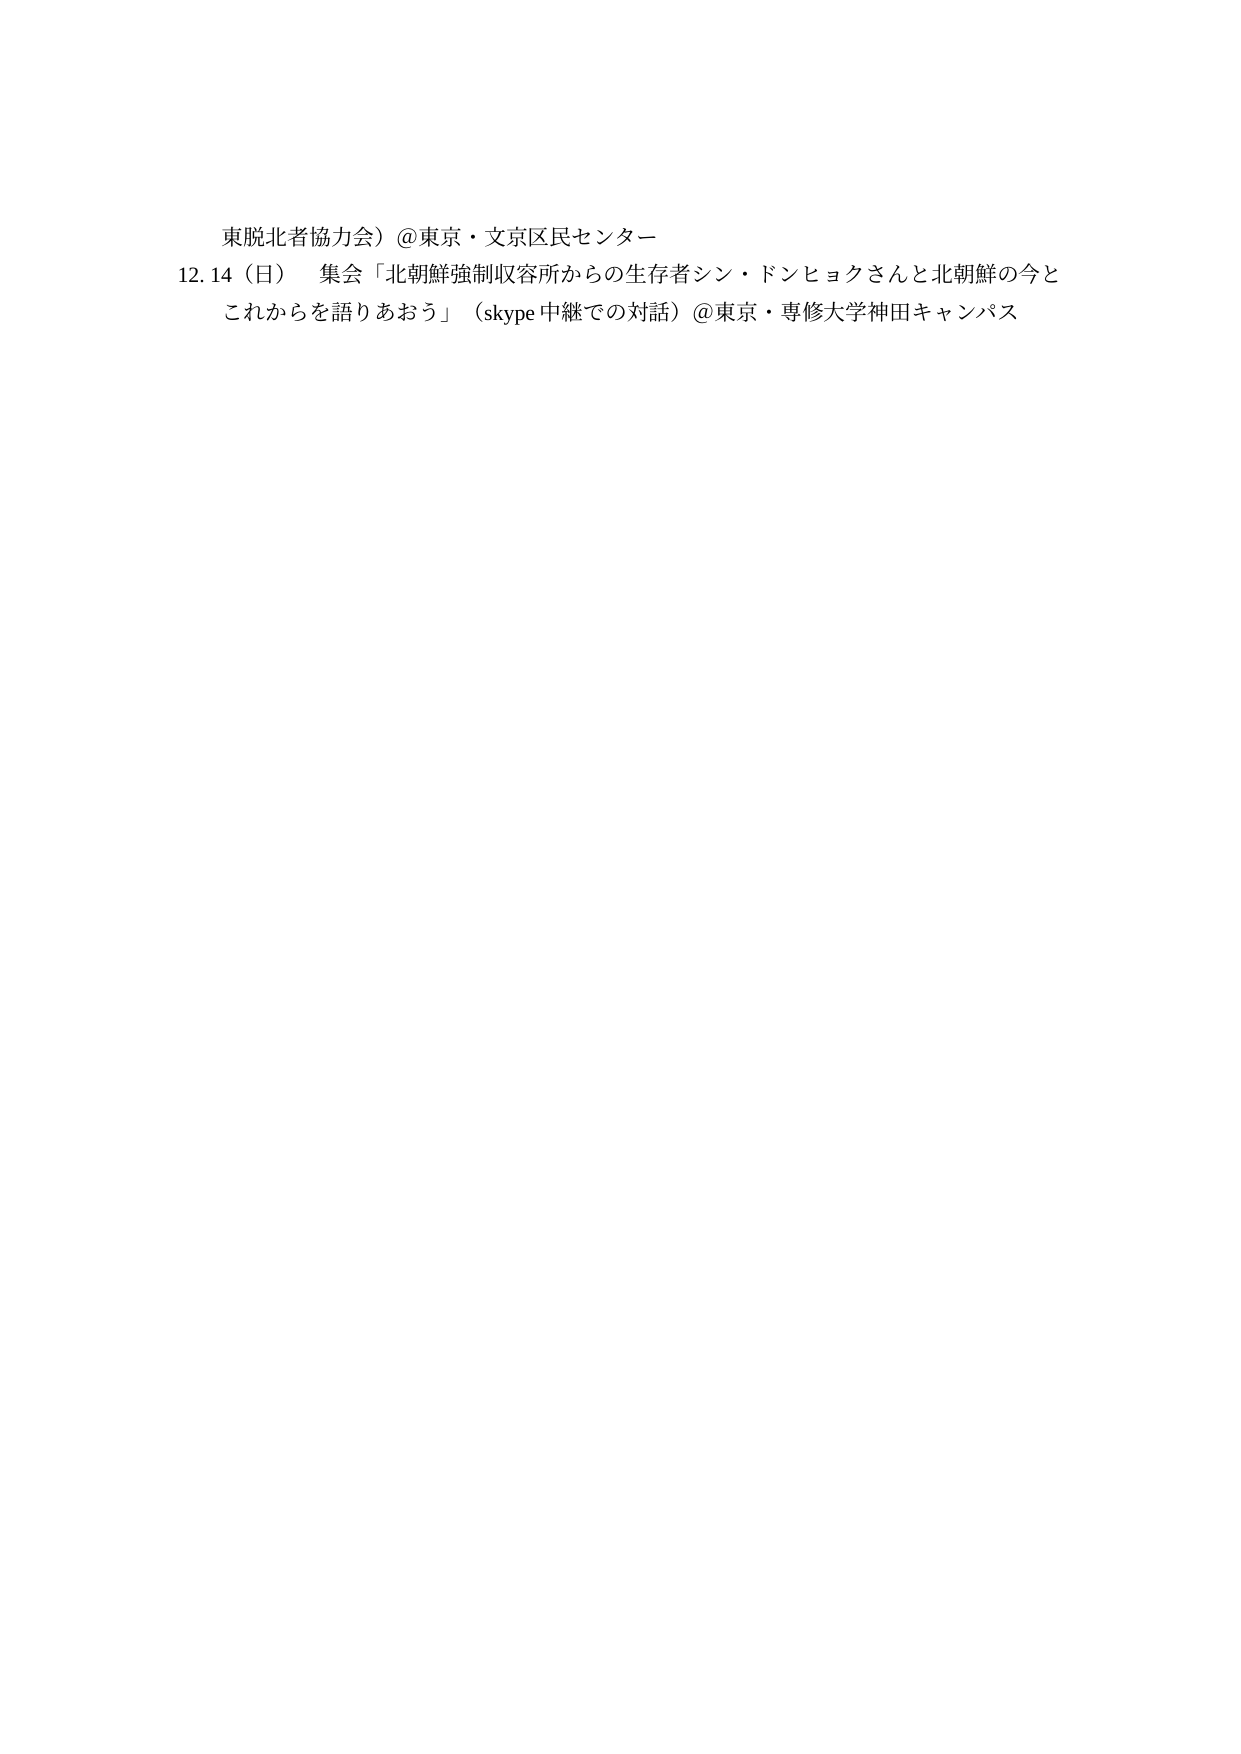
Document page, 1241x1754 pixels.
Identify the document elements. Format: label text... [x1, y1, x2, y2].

text 12. 14（日） 集会「北朝鮮強制収容所からの生存者シン・ドンヒョクさんと北朝鮮の今とこれからを語りあおう」（skype中継での対話）＠東京・専修大学神田キャンパス [177, 254, 1063, 329]
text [177, 217, 1063, 254]
